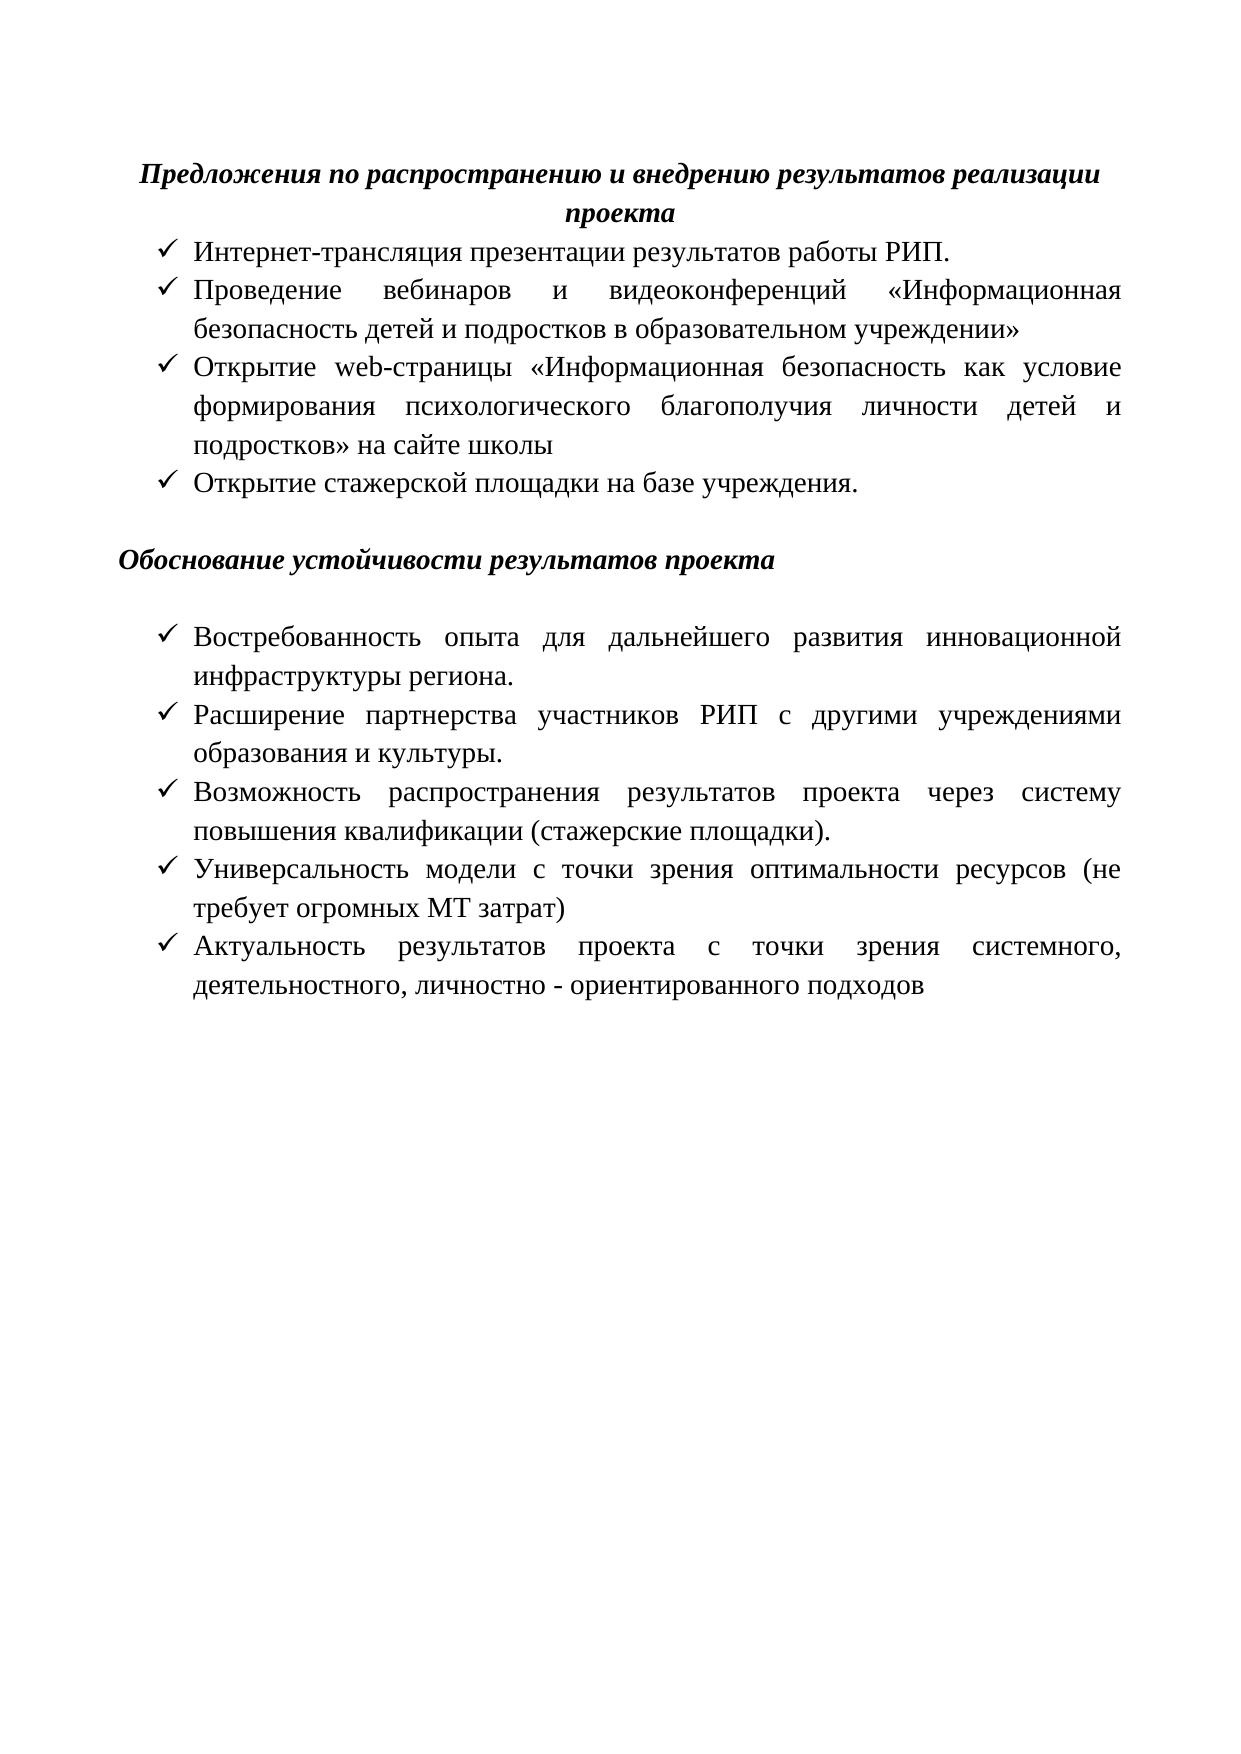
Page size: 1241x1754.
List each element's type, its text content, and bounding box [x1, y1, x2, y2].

list Востребованность опыта для дальнейшего развития инновационной инфраструктуры региона. [156, 619, 1122, 692]
list Расширение партнерства участников РИП с другими учреждениями образования и культуры. [156, 697, 1122, 769]
list Открытие web-страницы «Информационная безопасность как условие формирования психологического благополучия личности детей и подростков» на сайте школы [156, 349, 1122, 460]
list Интернет-трансляция презентации результатов работы РИП. [156, 234, 1122, 267]
list Проведение вебинаров и видеоконференций «Информационная безопасность детей и подростков в образовательном учреждении» [156, 272, 1122, 344]
list Открытие стажерской площадки на базе учреждения. [156, 465, 1122, 499]
list Универсальность модели с точки зрения оптимальности ресурсов (не требует огромных МТ затрат) [156, 851, 1122, 923]
list Актуальность результатов проекта с точки зрения системного, деятельностного, личностно - ориентированного подходов [156, 928, 1122, 1001]
list Возможность распространения результатов проекта через систему повышения квалификации (стажерские площадки). [156, 774, 1122, 846]
text Предложения по распространению и внедрению результатов реализации проекта [118, 157, 1122, 229]
text Обоснование устойчивости результатов проекта [118, 542, 1122, 576]
